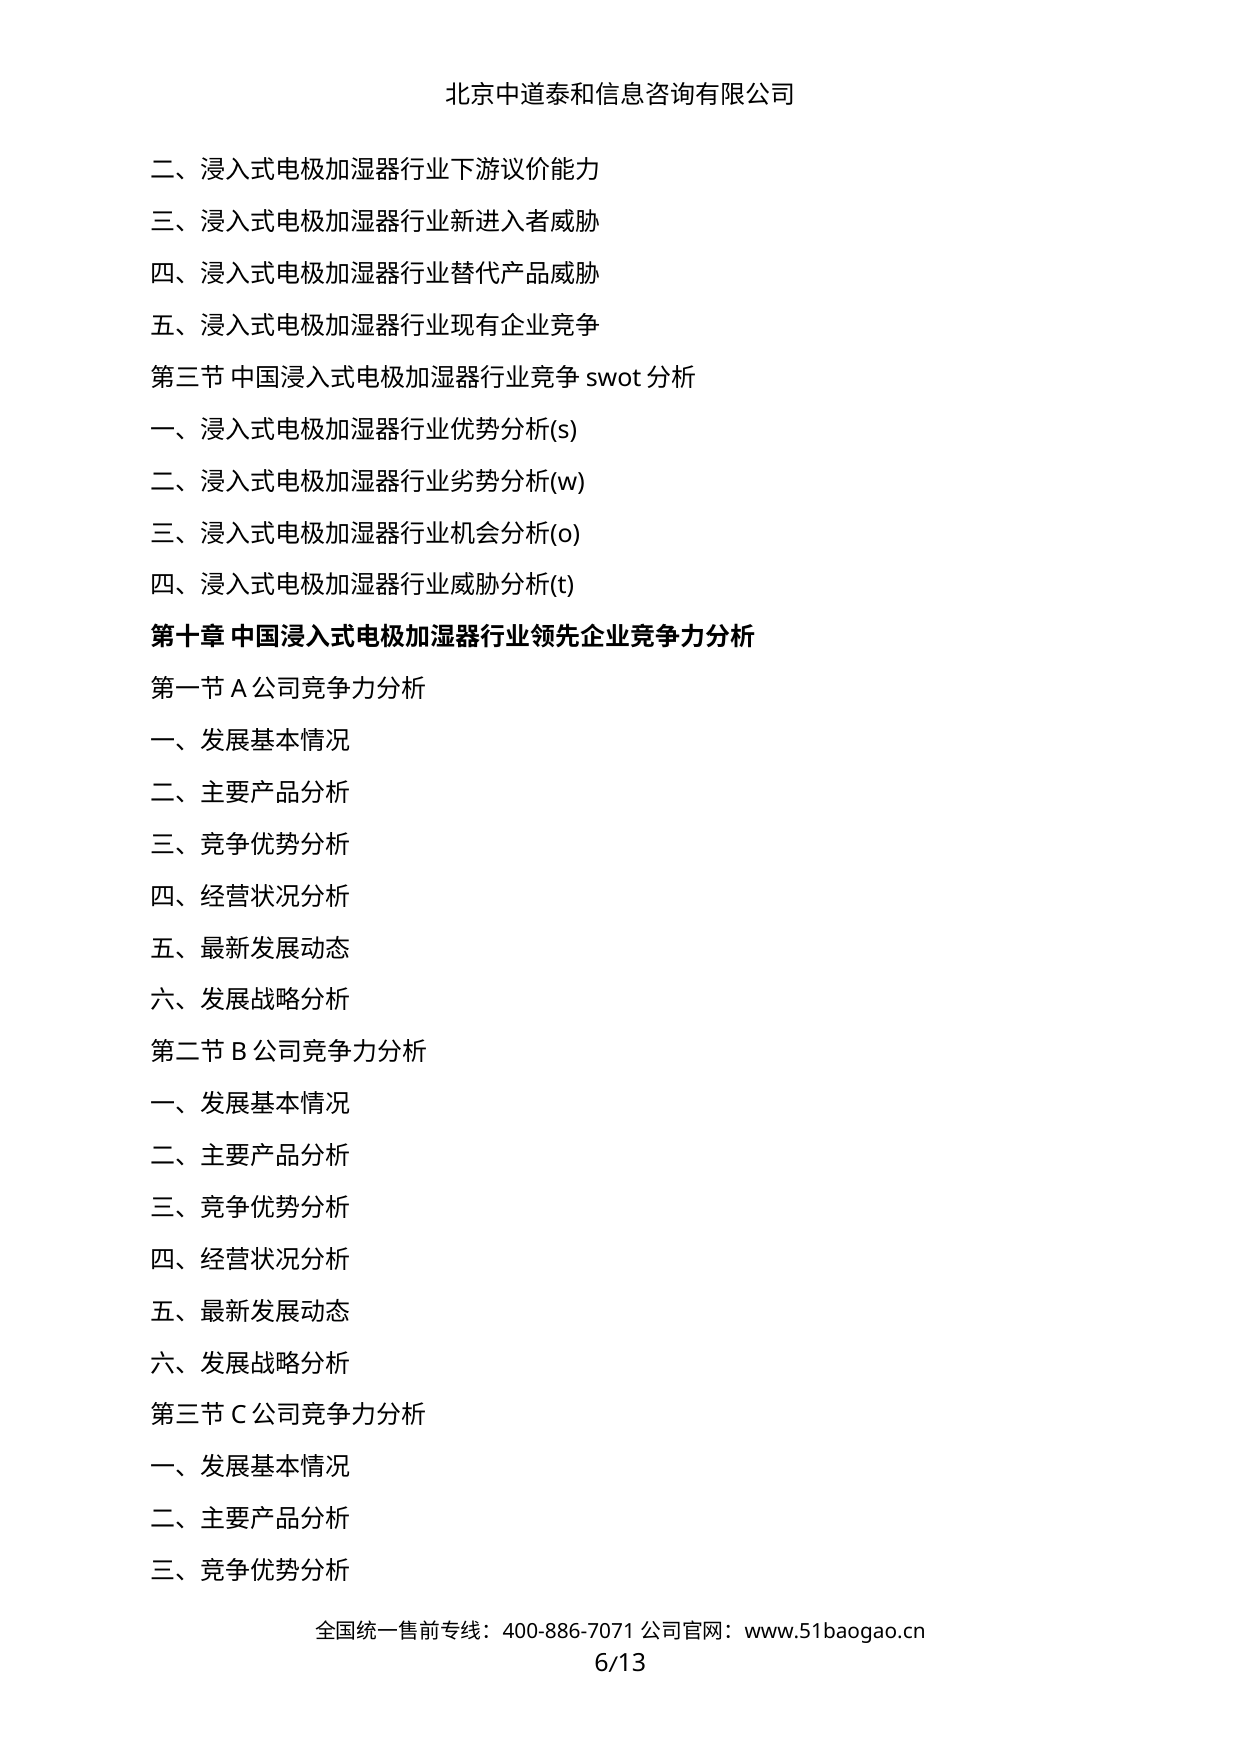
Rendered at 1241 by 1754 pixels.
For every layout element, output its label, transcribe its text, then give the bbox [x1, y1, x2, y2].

text 四、经营状况分析 [150, 876, 1090, 912]
text 第二节 B公司竞争力分析 [150, 1032, 1090, 1068]
text 第十章 中国浸入式电极加湿器行业领先企业竞争力分析 [150, 617, 1090, 653]
text 四、经营状况分析 [150, 1239, 1090, 1276]
text 四、浸入式电极加湿器行业威胁分析(t) [150, 565, 1090, 601]
text 五、最新发展动态 [150, 928, 1090, 964]
text 第三节 C公司竞争力分析 [150, 1395, 1090, 1431]
text 三、竞争优势分析 [150, 1187, 1090, 1224]
text 二、主要产品分析 [150, 1499, 1090, 1535]
text 一、发展基本情况 [150, 1084, 1090, 1120]
text 三、浸入式电极加湿器行业新进入者威胁 [150, 202, 1090, 238]
text 三、竞争优势分析 [150, 1551, 1090, 1587]
text 二、浸入式电极加湿器行业下游议价能力 [150, 150, 1090, 186]
text 三、竞争优势分析 [150, 824, 1090, 861]
text 二、主要产品分析 [150, 772, 1090, 809]
text 六、发展战略分析 [150, 980, 1090, 1016]
text 五、最新发展动态 [150, 1291, 1090, 1327]
text 第三节 中国浸入式电极加湿器行业竞争swot分析 [150, 357, 1090, 394]
text 第一节 A公司竞争力分析 [150, 669, 1090, 705]
text 五、浸入式电极加湿器行业现有企业竞争 [150, 306, 1090, 342]
text 一、浸入式电极加湿器行业优势分析(s) [150, 409, 1090, 446]
text 一、发展基本情况 [150, 721, 1090, 757]
text 四、浸入式电极加湿器行业替代产品威胁 [150, 254, 1090, 290]
text 一、发展基本情况 [150, 1447, 1090, 1483]
text 二、主要产品分析 [150, 1136, 1090, 1172]
text 二、浸入式电极加湿器行业劣势分析(w) [150, 461, 1090, 497]
text 三、浸入式电极加湿器行业机会分析(o) [150, 513, 1090, 549]
text 六、发展战略分析 [150, 1343, 1090, 1379]
